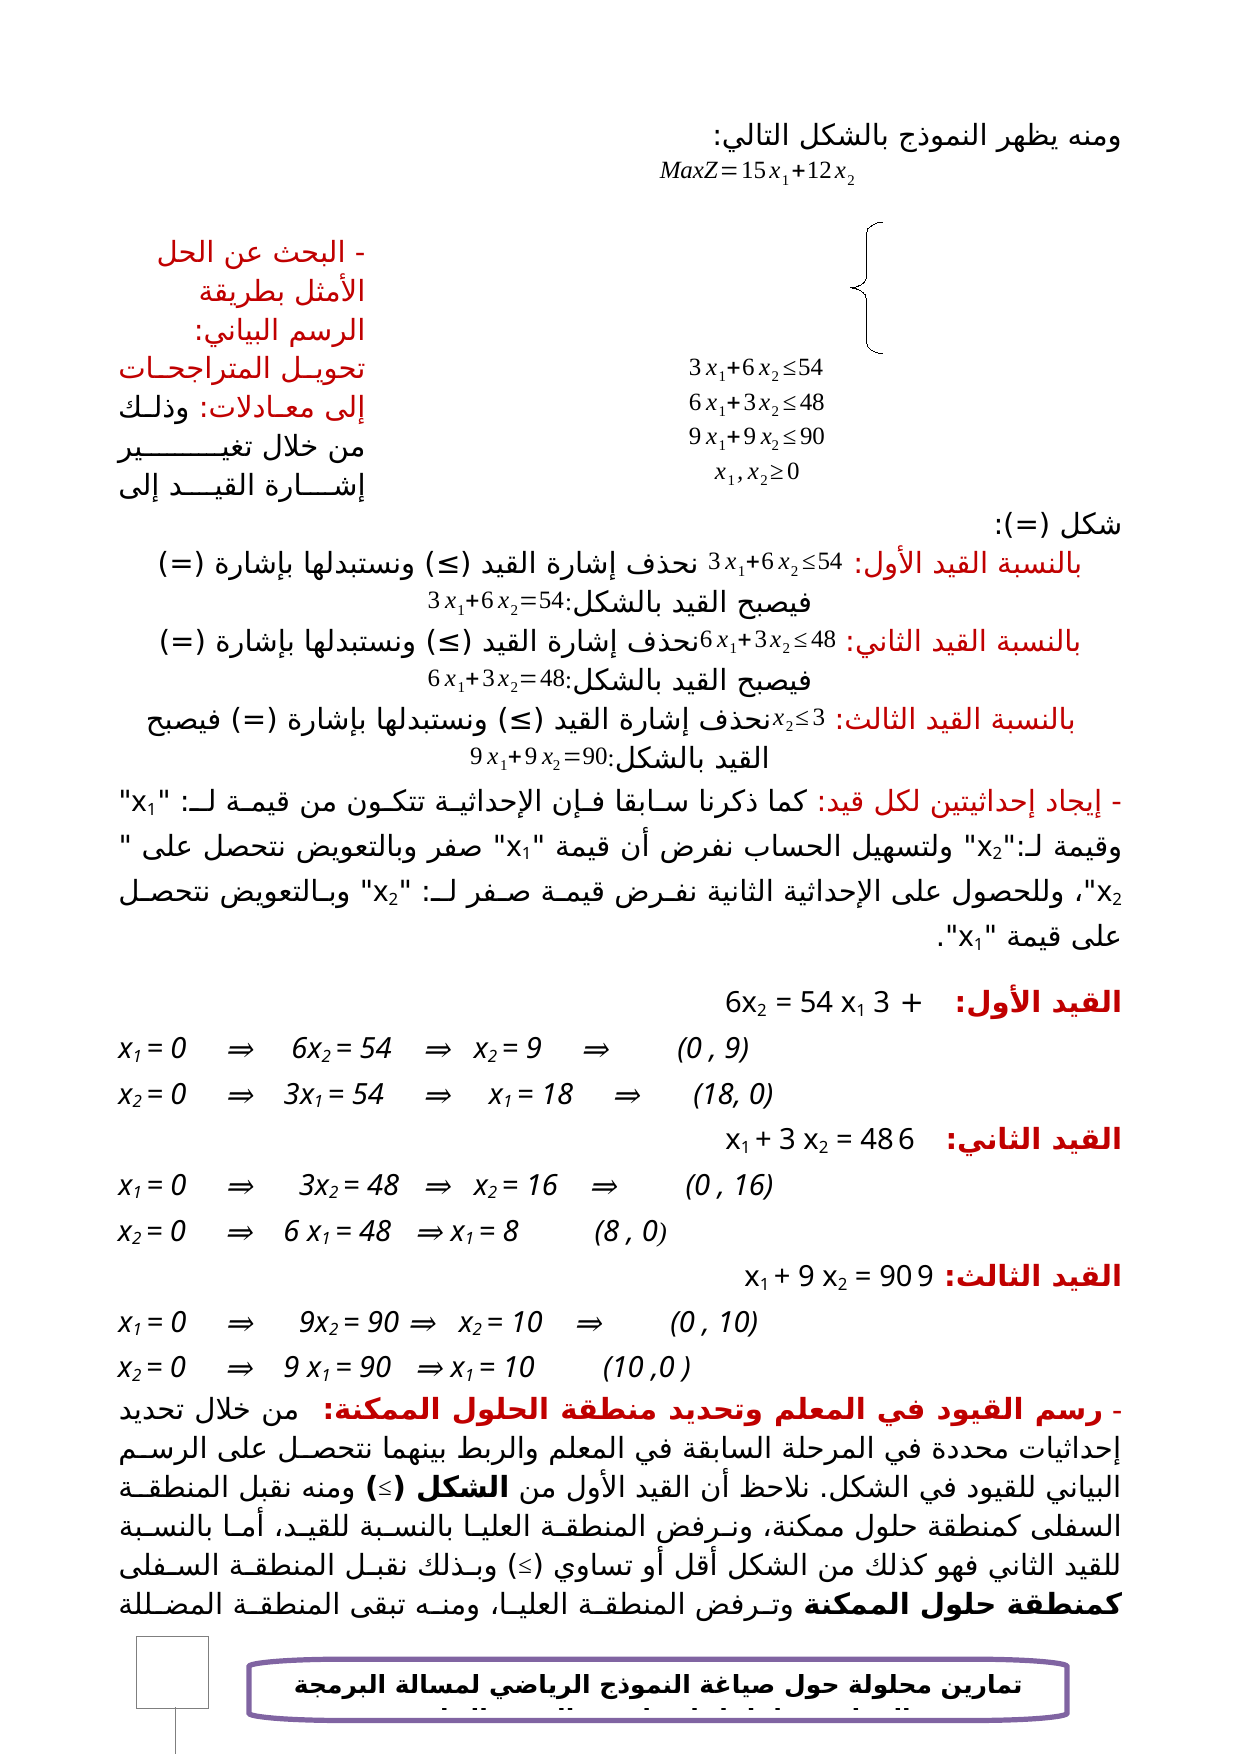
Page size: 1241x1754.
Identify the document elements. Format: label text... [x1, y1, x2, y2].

text القيد الأول: + 6x2 = 54 x1 3 [118, 982, 1122, 1021]
text - إيجاد إحداثيتين لكل قيد: كما ذكرنا سابقا فإن الإحداثية تتكون من قيمة لـ: "x1" وقيمة لـ:"x2" ولتسهيل الحساب نفرض أن قيمة "x1" صفر وبالتعويض نتحصل على "x2"، وللحصول على الإحداثية الثانية نفرض قيمة صفر لـ: "x2" وبالتعويض نتحصل على قيمة "x1". [118, 780, 1122, 955]
text ومنه يظهر النموذج بالشكل التالي: [118, 118, 1122, 152]
text بالنسبة القيد الثاني: نحذف إشارة القيد (≥) ونستبدلها بإشارة (=) فيصبح القيد بالشكل [118, 624, 1122, 697]
text x2 = 0 ⇒ 6 x1 = 48 ⇒ x1 = 8 (8 , 0) [118, 1210, 1122, 1249]
table_header [380, 157, 1133, 192]
text القيد الثالث: x1 + 9 x2 = 90 9 [118, 1256, 1122, 1295]
table_cell [380, 458, 1133, 492]
text x2 = 0 ⇒ 3x1 = 54 ⇒ x1 = 18 ⇒ (18, 0) [118, 1073, 1122, 1113]
table_cell [380, 354, 1133, 388]
text x1 = 0 ⇒ 3x2 = 48 ⇒ x2 = 16 ⇒ (0 , 16) [118, 1164, 1122, 1204]
text القيد الثاني: x1 + 3 x2 = 48 6 [118, 1119, 1122, 1158]
text x2 = 0 ⇒ 9 x1 = 90 ⇒ x1 = 10 (10 ,0 ) [118, 1347, 1122, 1386]
text x1 = 0 ⇒ 9x2 = 90 ⇒ x2 = 10 ⇒ (0 , 10) [118, 1301, 1122, 1341]
text - البحث عن الحل الأمثل بطريقة الرسم البياني: [118, 235, 380, 347]
text بالنسبة القيد الأول: نحذف إشارة القيد (≥) ونستبدلها بإشارة (=) فيصبح القيد بالشكل [118, 547, 1122, 619]
text تحويل المتراجحات إلى معادلات: وذلك من خلال تغيير إشارة القيد إلى شكل (=): [118, 352, 1122, 542]
table_cell [380, 388, 1133, 423]
text بالنسبة القيد الثالث: نحذف إشارة القيد (≥) ونستبدلها بإشارة (=) فيصبح القيد بالشكل [118, 702, 1122, 775]
table_cell [380, 192, 1133, 354]
table_cell [380, 423, 1133, 457]
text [118, 1392, 1122, 1621]
text x1 = 0 ⇒ 6x2 = 54 ⇒ x2 = 9 ⇒ (0 , 9) [118, 1027, 1122, 1067]
